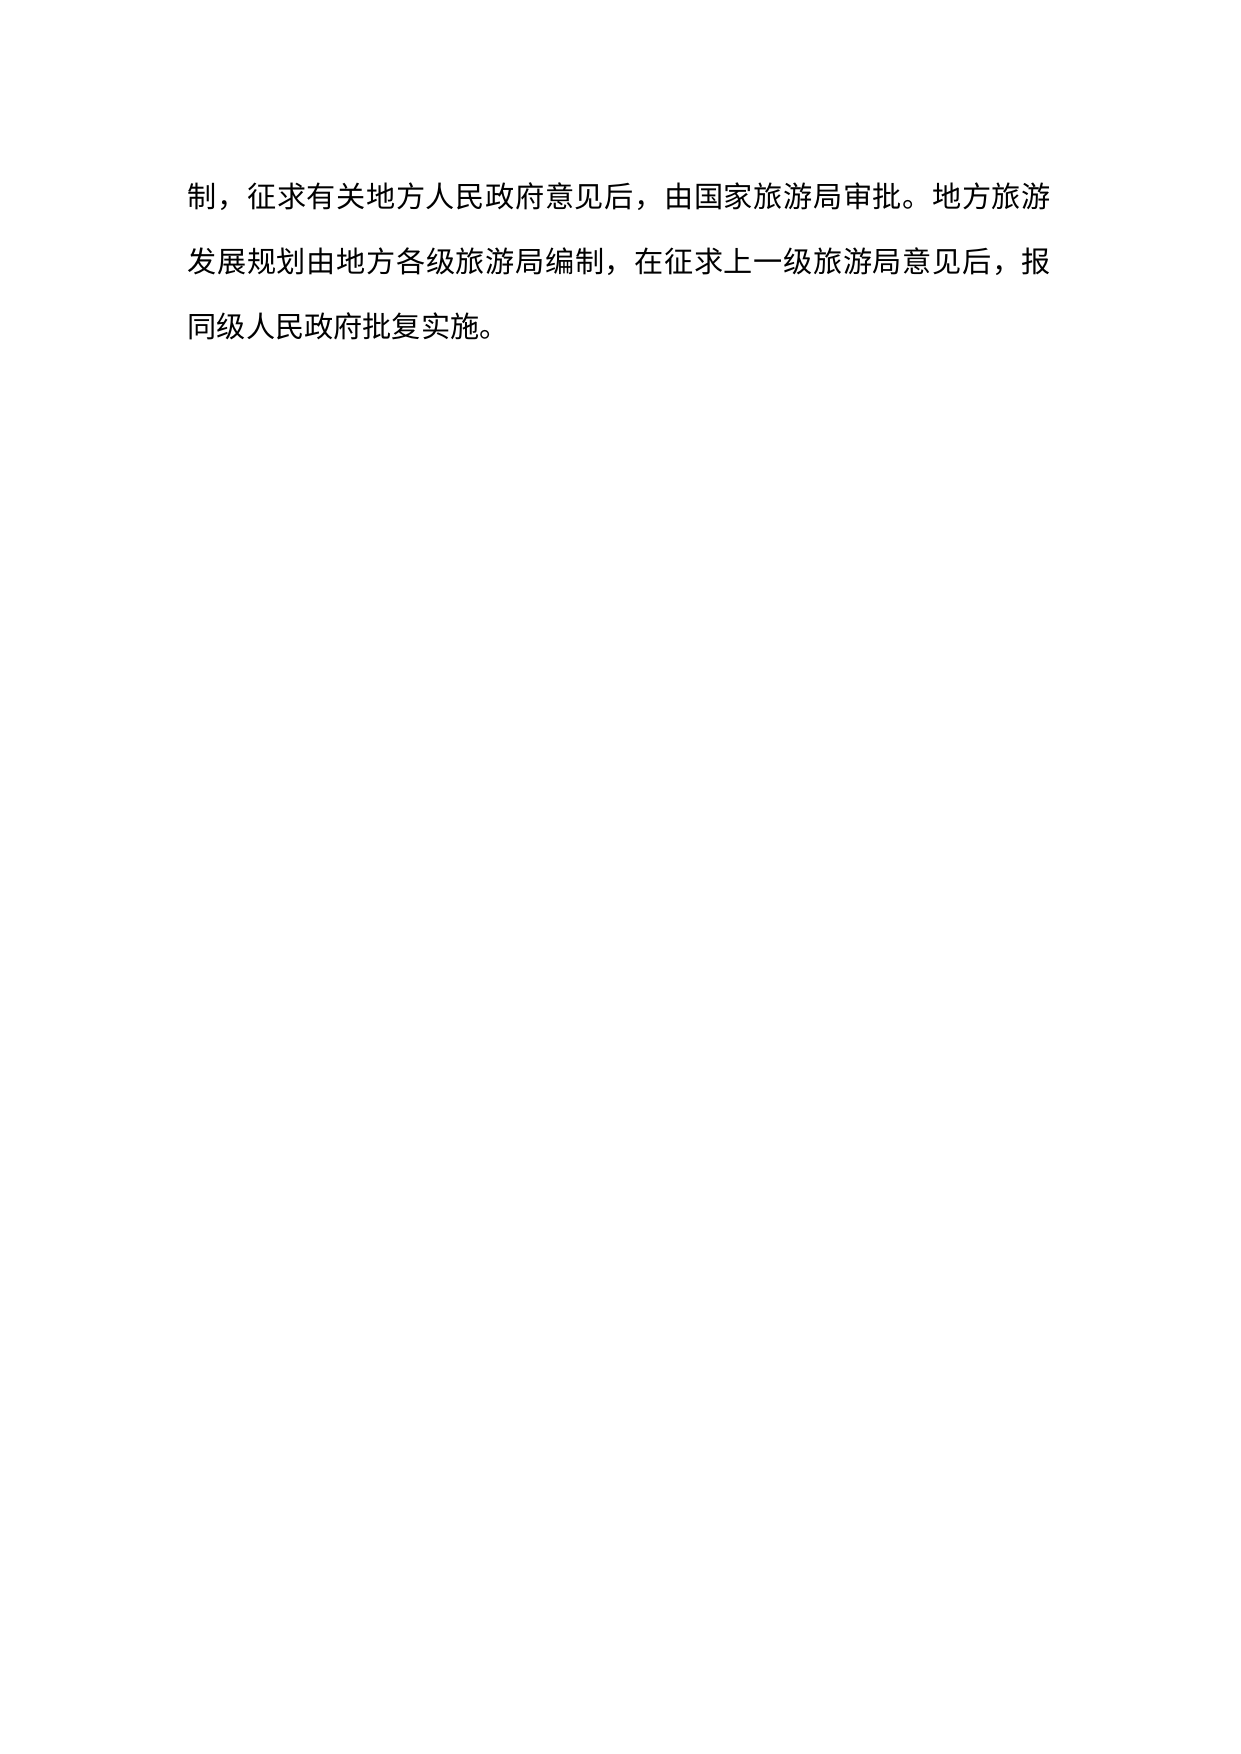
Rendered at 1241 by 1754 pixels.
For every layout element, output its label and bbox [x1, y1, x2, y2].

text [187, 162, 1053, 357]
